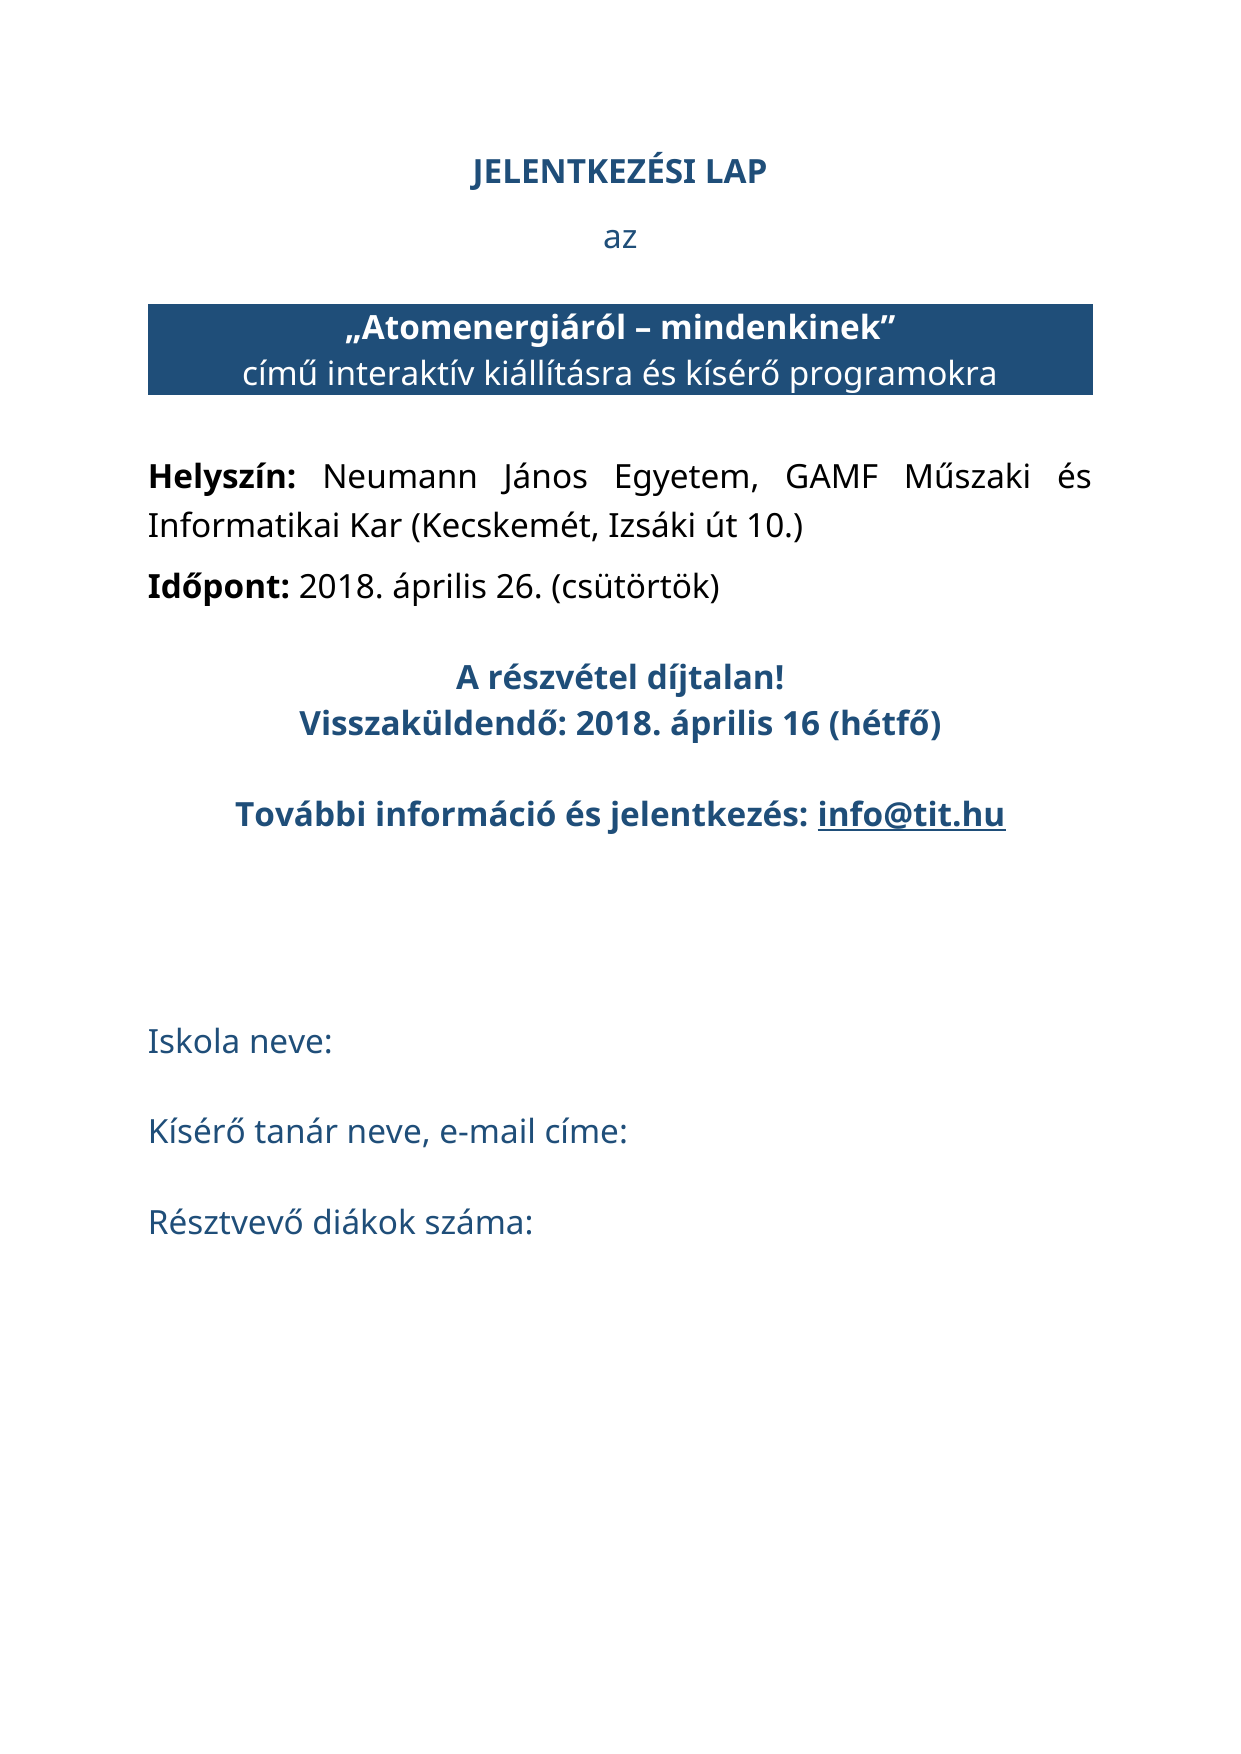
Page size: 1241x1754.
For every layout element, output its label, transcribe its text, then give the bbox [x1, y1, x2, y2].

text JELENTKEZÉSI LAP [148, 148, 1093, 193]
text További információ és jelentkezés: info@tit.hu [148, 790, 1093, 836]
text Helyszín: Neumann János Egyetem, GAMF Műszaki és Informatikai Kar (Kecskemét, Izsáki út 10.) [148, 453, 1093, 547]
text Időpont: 2018. április 26. (csütörtök) [148, 563, 1093, 609]
text Iskola neve: [148, 1017, 1093, 1063]
text A részvétel díjtalan! [148, 654, 1093, 699]
text az [148, 213, 1093, 259]
text Kísérő tanár neve, e-mail címe: [148, 1108, 1093, 1154]
text című interaktív kiállításra és kísérő programokra [148, 349, 1093, 395]
text „Atomenergiáról – mindenkinek” [148, 304, 1093, 349]
text Résztvevő diákok száma: [148, 1199, 1093, 1244]
text Visszaküldendő: 2018. április 16 (hétfő) [148, 699, 1093, 745]
